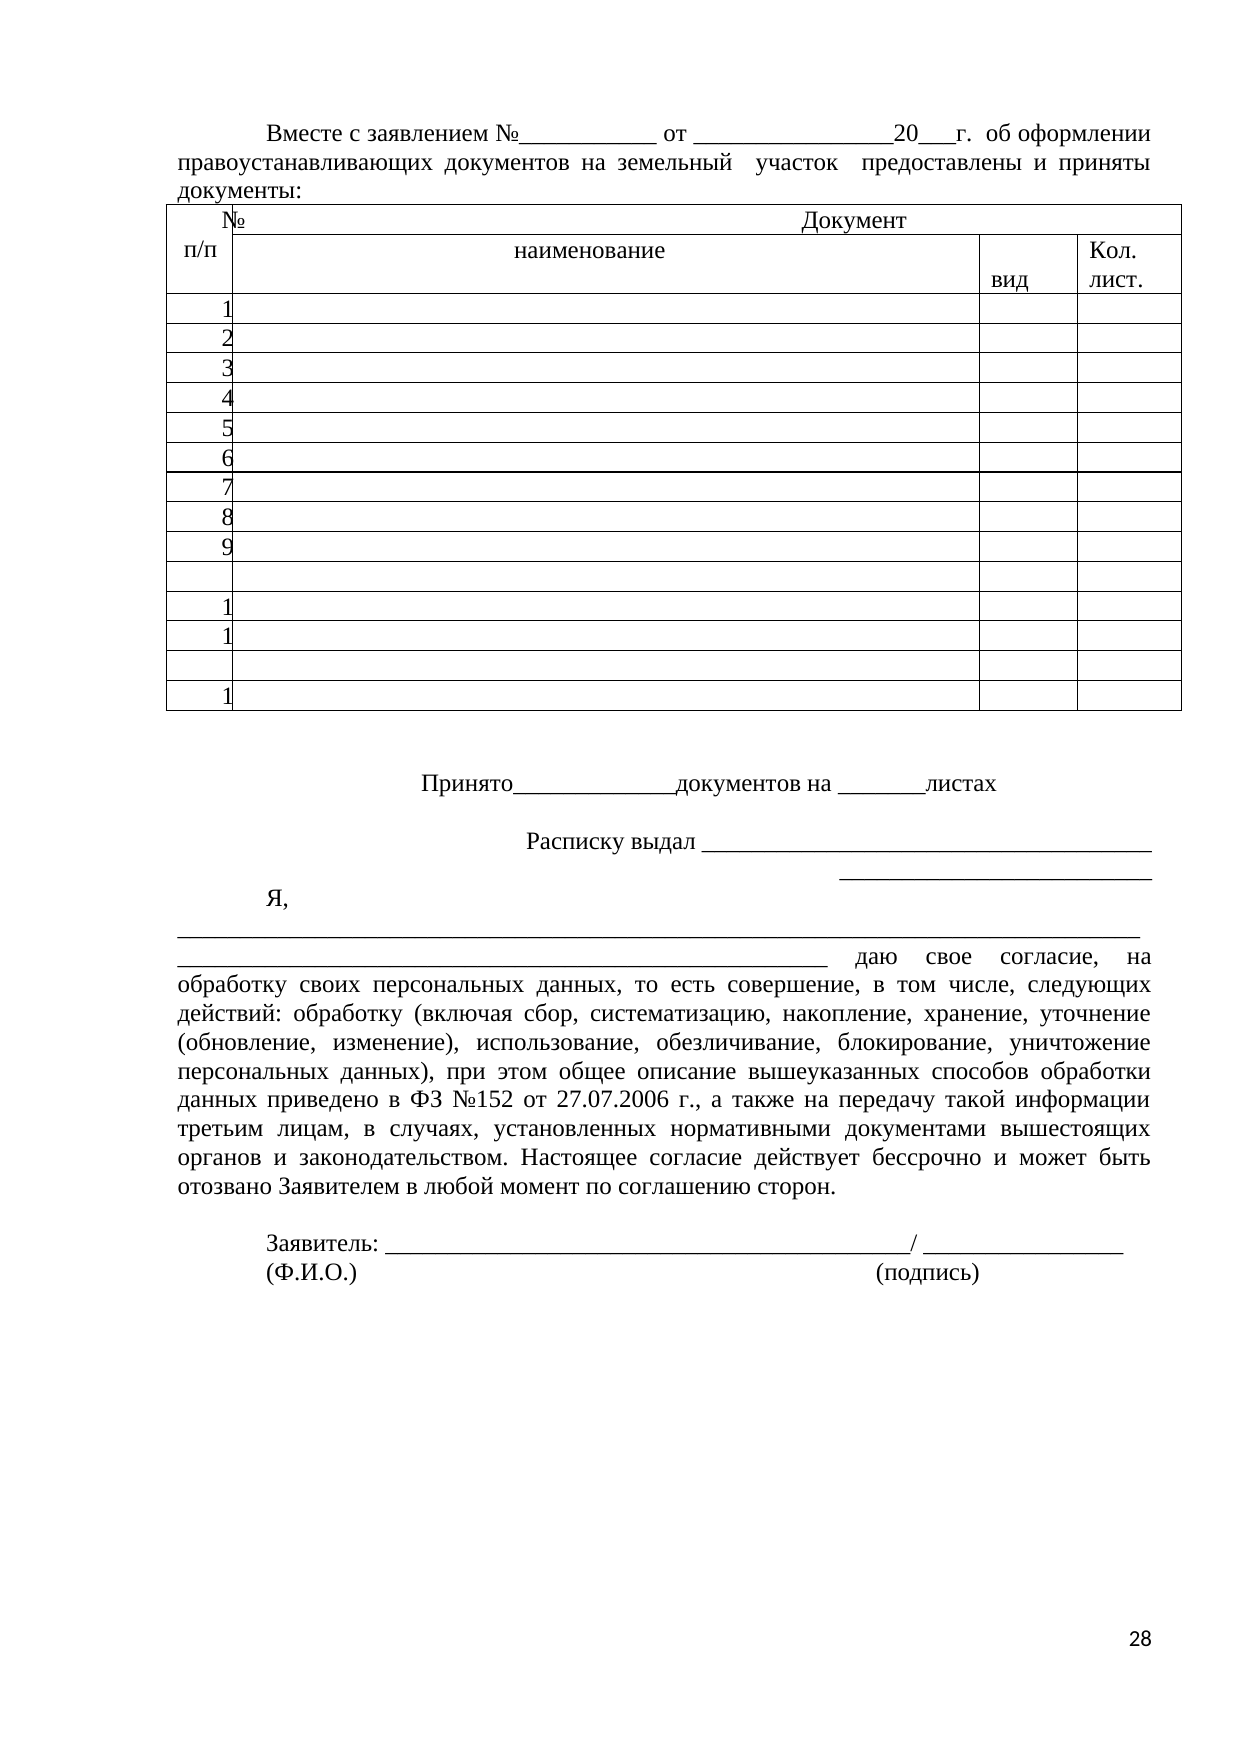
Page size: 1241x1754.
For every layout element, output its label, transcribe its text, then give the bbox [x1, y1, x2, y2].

table_cell [1078, 681, 1181, 710]
table_cell [167, 562, 232, 591]
table_cell [980, 621, 1077, 650]
table_cell [233, 413, 979, 442]
table_cell вид [980, 235, 1077, 293]
table_cell 6 [167, 443, 232, 471]
table_cell 3 [167, 353, 232, 382]
table_cell [980, 681, 1077, 710]
table_cell [980, 562, 1077, 591]
table_cell [233, 502, 979, 531]
table_cell 1 [167, 681, 232, 710]
table_cell 4 [167, 383, 232, 412]
table_cell [980, 443, 1077, 471]
text Я, _________________________________________________________________________________________________________________________________ даю свое согласие, на обработку своих персональных данных, то есть совершение, в том числе, следующих действий: обработку (включая сбор, систематизацию, накопление, хранение, уточнение (обновление, изменение), использование, обезличивание, блокирование, уничтожение персональных данных), при этом общее описание вышеуказанных способов обработки данных приведено в ФЗ №152 от 27.07.2006 г., а также на передачу такой информации третьим лицам, в случаях, установленных нормативными документами вышестоящих органов и законодательством. Настоящее согласие действует бессрочно и может быть отозвано Заявителем в любой момент по соглашению сторон. [177, 883, 1152, 1199]
table_cell [233, 383, 979, 412]
table_cell [980, 383, 1077, 412]
table_cell 7 [167, 473, 232, 501]
table_cell 2 [167, 324, 232, 352]
table_cell [233, 621, 979, 650]
table_cell Кол. лист. [1078, 235, 1181, 293]
table_cell [1078, 502, 1181, 531]
table_cell [233, 324, 979, 352]
table_cell [980, 502, 1077, 531]
text Вместе с заявлением №___________ от ________________20___г. об оформлении правоустанавливающих документов на земельный участок предоставлены и приняты документы: [177, 118, 1152, 204]
table_cell [233, 294, 979, 322]
table_cell [1078, 562, 1181, 591]
table_cell [233, 353, 979, 382]
text Принято_____________документов на _______листах [177, 768, 1152, 797]
table_cell [1078, 353, 1181, 382]
table_cell [1078, 294, 1181, 322]
table_cell [980, 651, 1077, 680]
text Расписку выдал ____________________________________ _________________________ [177, 826, 1152, 883]
table_cell [1078, 324, 1181, 352]
table_cell [1078, 413, 1181, 442]
table_cell 1 [167, 621, 232, 650]
table_cell [1078, 532, 1181, 561]
table_cell 1 [167, 592, 232, 620]
table_cell 1 [167, 294, 232, 322]
table_cell [233, 562, 979, 591]
table_cell [233, 592, 979, 620]
table_cell [167, 651, 232, 680]
subtitle (Ф.И.О.) (подпись) [177, 1257, 1152, 1286]
table_cell [980, 413, 1077, 442]
table_cell 9 [167, 532, 232, 561]
table_cell [233, 651, 979, 680]
table_cell [233, 473, 979, 501]
table_cell [1078, 651, 1181, 680]
table_cell [980, 532, 1077, 561]
table_cell 5 [167, 413, 232, 442]
table_cell [980, 473, 1077, 501]
table_cell [980, 592, 1077, 620]
table_cell [233, 681, 979, 710]
table_cell [980, 353, 1077, 382]
table_header № п/п [167, 205, 232, 293]
table_cell [1078, 473, 1181, 501]
table_cell [1078, 383, 1181, 412]
table_cell [980, 294, 1077, 322]
table_cell [1078, 443, 1181, 471]
table_cell наименование [233, 235, 979, 293]
subtitle Заявитель: __________________________________________/ ________________ [177, 1228, 1152, 1257]
table_cell [233, 443, 979, 471]
table_cell 8 [167, 502, 232, 531]
table_header Документ [233, 205, 1181, 234]
table_cell [980, 324, 1077, 352]
table_cell [233, 532, 979, 561]
table_cell [1078, 592, 1181, 620]
table_cell [1078, 621, 1181, 650]
